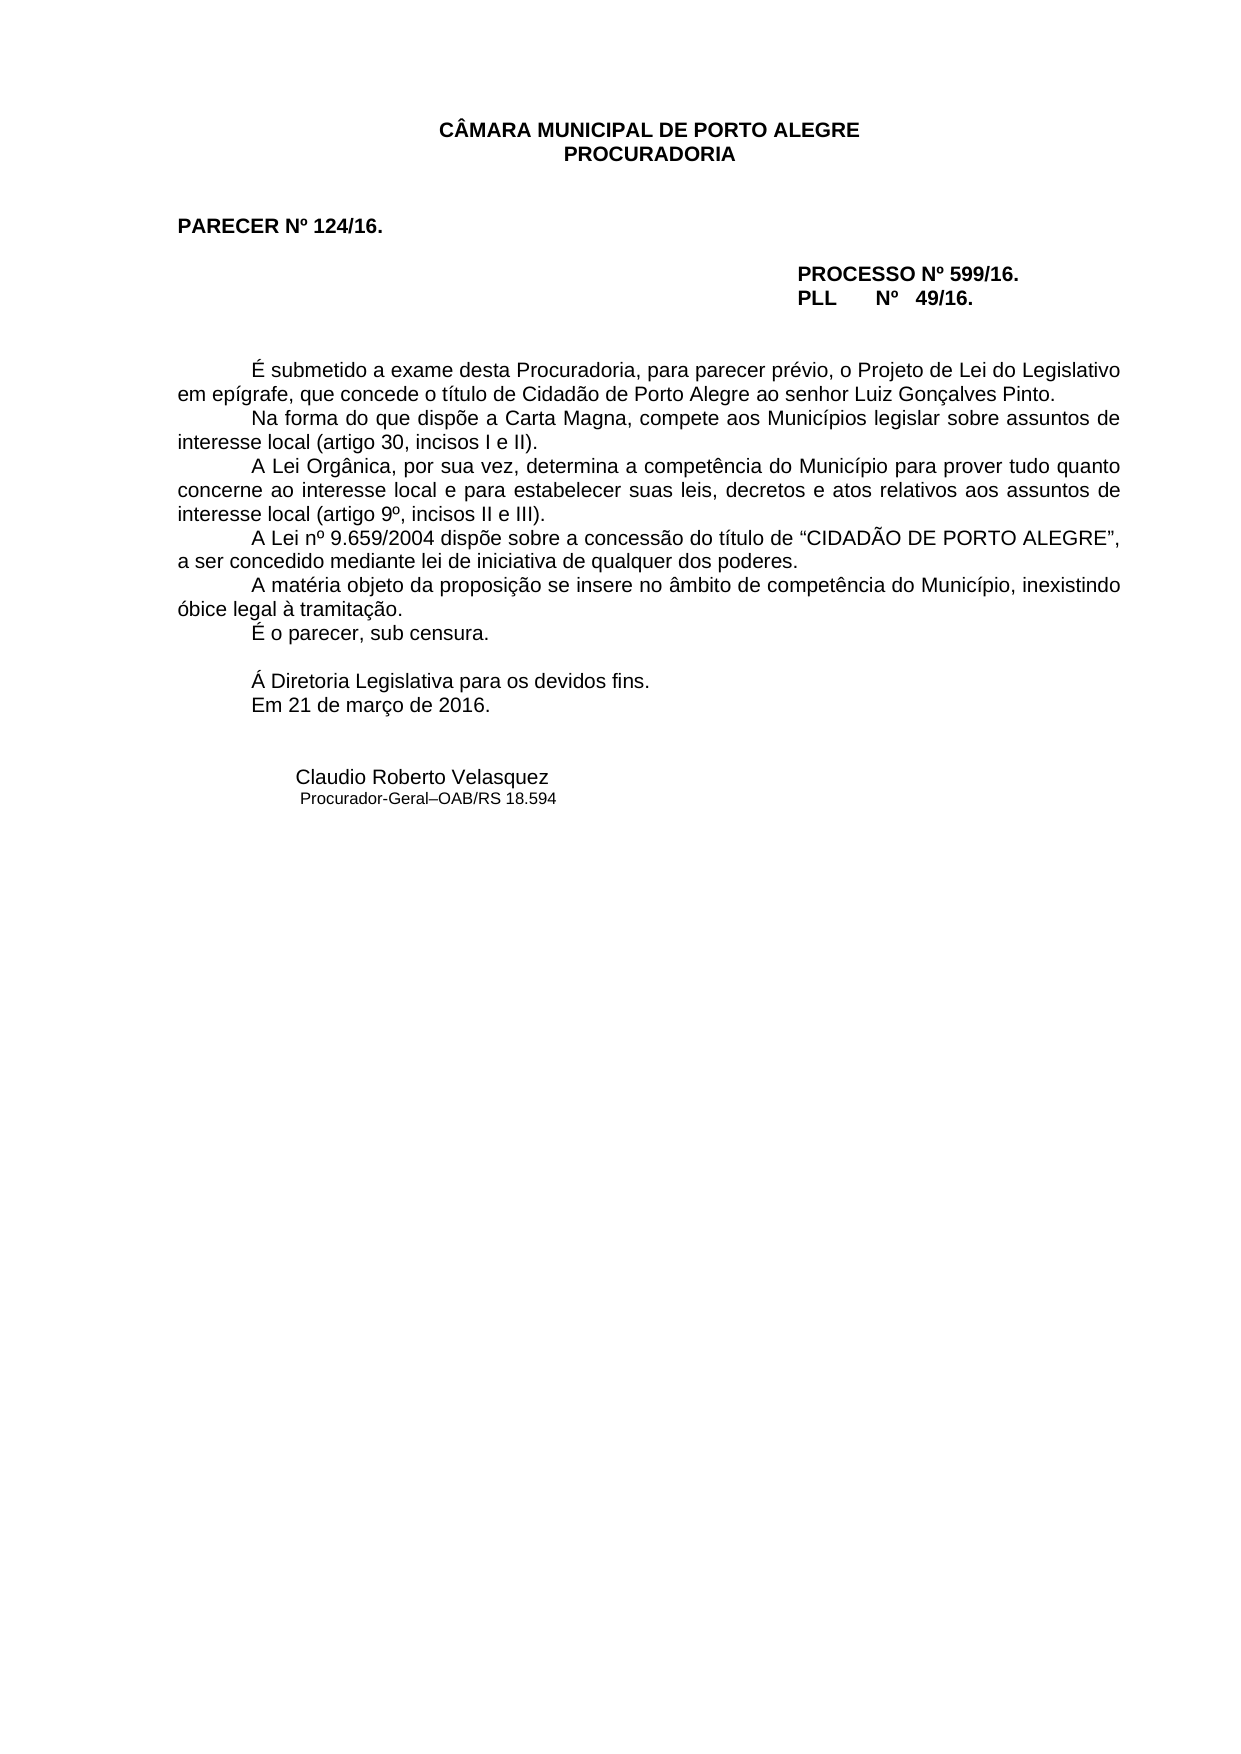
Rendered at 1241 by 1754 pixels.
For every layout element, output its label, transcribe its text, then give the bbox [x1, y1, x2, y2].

text A Lei nº 9.659/2004 dispõe sobre a concessão do título de “CIDADÃO DE PORTO ALEGRE”, a ser concedido mediante lei de iniciativa de qualquer dos poderes. [177, 525, 1122, 573]
text Em 21 de março de 2016. [177, 693, 1122, 717]
text A matéria objeto da proposição se insere no âmbito de competência do Município, inexistindo óbice legal à tramitação. [177, 573, 1122, 621]
subtitle PARECER Nº 124/16. [177, 214, 1122, 238]
text É o parecer, sub censura. [177, 621, 1122, 645]
text Claudio Roberto Velasquez [177, 765, 1122, 789]
text A Lei Orgânica, por sua vez, determina a competência do Município para prover tudo quanto concerne ao interesse local e para estabelecer suas leis, decretos e atos relativos aos assuntos de interesse local (artigo 9º, incisos II e III). [177, 453, 1122, 525]
text Á Diretoria Legislativa para os devidos fins. [177, 669, 1122, 693]
text Procurador-Geral–OAB/RS 18.594 [177, 789, 1122, 808]
text É submetido a exame desta Procuradoria, para parecer prévio, o Projeto de Lei do Legislativo em epígrafe, que concede o título de Cidadão de Porto Alegre ao senhor Luiz Gonçalves Pinto. [177, 358, 1122, 406]
text PROCESSO Nº 599/16. [797, 262, 1122, 286]
text PROCURADORIA [177, 142, 1122, 166]
text CÂMARA MUNICIPAL DE PORTO ALEGRE [177, 118, 1122, 142]
text Na forma do que dispõe a Carta Magna, compete aos Municípios legislar sobre assuntos de interesse local (artigo 30, incisos I e II). [177, 406, 1122, 453]
subtitle PLL Nº 49/16. [767, 286, 1122, 310]
